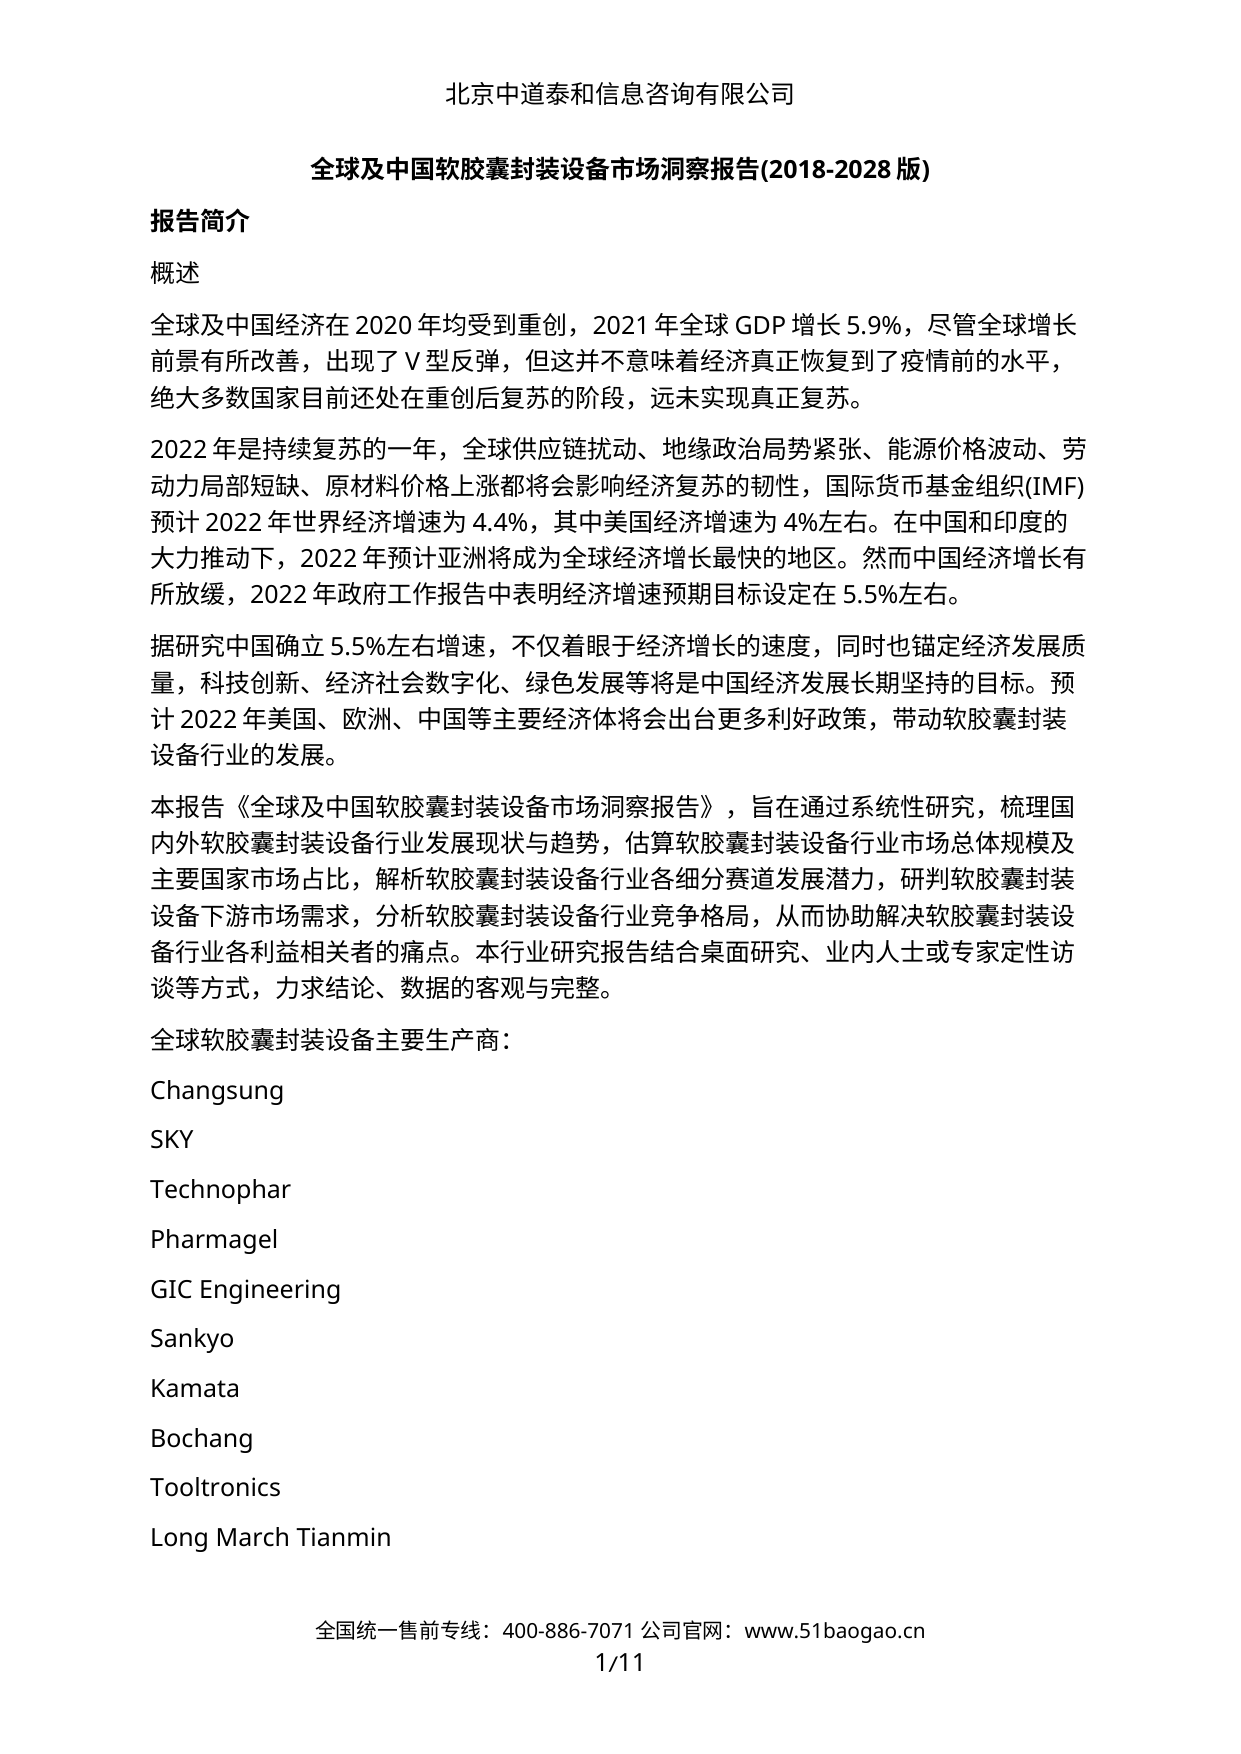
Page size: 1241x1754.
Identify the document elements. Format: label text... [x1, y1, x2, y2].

text Pharmagel [150, 1222, 1090, 1256]
text 2022年是持续复苏的一年，全球供应链扰动、地缘政治局势紧张、能源价格波动、劳动力局部短缺、原材料价格上涨都将会影响经济复苏的韧性，国际货币基金组织(IMF)预计2022年世界经济增速为4.4%，其中美国经济增速为4%左右。在中国和印度的大力推动下，2022年预计亚洲将成为全球经济增长最快的地区。然而中国经济增长有所放缓，2022年政府工作报告中表明经济增速预期目标设定在5.5%左右。 [150, 430, 1090, 611]
text 全球及中国软胶囊封装设备市场洞察报告(2018-2028版) [150, 150, 1090, 186]
text 全球软胶囊封装设备主要生产商： [150, 1021, 1090, 1057]
text Kamata [150, 1371, 1090, 1405]
text SKY [150, 1122, 1090, 1156]
text 据研究中国确立5.5%左右增速，不仅着眼于经济增长的速度，同时也锚定经济发展质量，科技创新、经济社会数字化、绿色发展等将是中国经济发展长期坚持的目标。预计2022年美国、欧洲、中国等主要经济体将会出台更多利好政策，带动软胶囊封装设备行业的发展。 [150, 627, 1090, 772]
text 概述 [150, 254, 1090, 290]
text 本报告《全球及中国软胶囊封装设备市场洞察报告》，旨在通过系统性研究，梳理国内外软胶囊封装设备行业发展现状与趋势，估算软胶囊封装设备行业市场总体规模及主要国家市场占比，解析软胶囊封装设备行业各细分赛道发展潜力，研判软胶囊封装设备下游市场需求，分析软胶囊封装设备行业竞争格局，从而协助解决软胶囊封装设备行业各利益相关者的痛点。本行业研究报告结合桌面研究、业内人士或专家定性访谈等方式，力求结论、数据的客观与完整。 [150, 787, 1090, 1005]
text 全球及中国经济在2020年均受到重创，2021年全球GDP增长5.9%，尽管全球增长前景有所改善，出现了V型反弹，但这并不意味着经济真正恢复到了疫情前的水平，绝大多数国家目前还处在重创后复苏的阶段，远未实现真正复苏。 [150, 306, 1090, 414]
text Sankyo [150, 1321, 1090, 1355]
text 报告简介 [150, 202, 1090, 238]
text GIC Engineering [150, 1271, 1090, 1305]
text Technophar [150, 1172, 1090, 1206]
text Bochang [150, 1420, 1090, 1454]
text Changsung [150, 1072, 1090, 1107]
text Tooltronics [150, 1470, 1090, 1504]
text Long March Tianmin [150, 1520, 1090, 1554]
